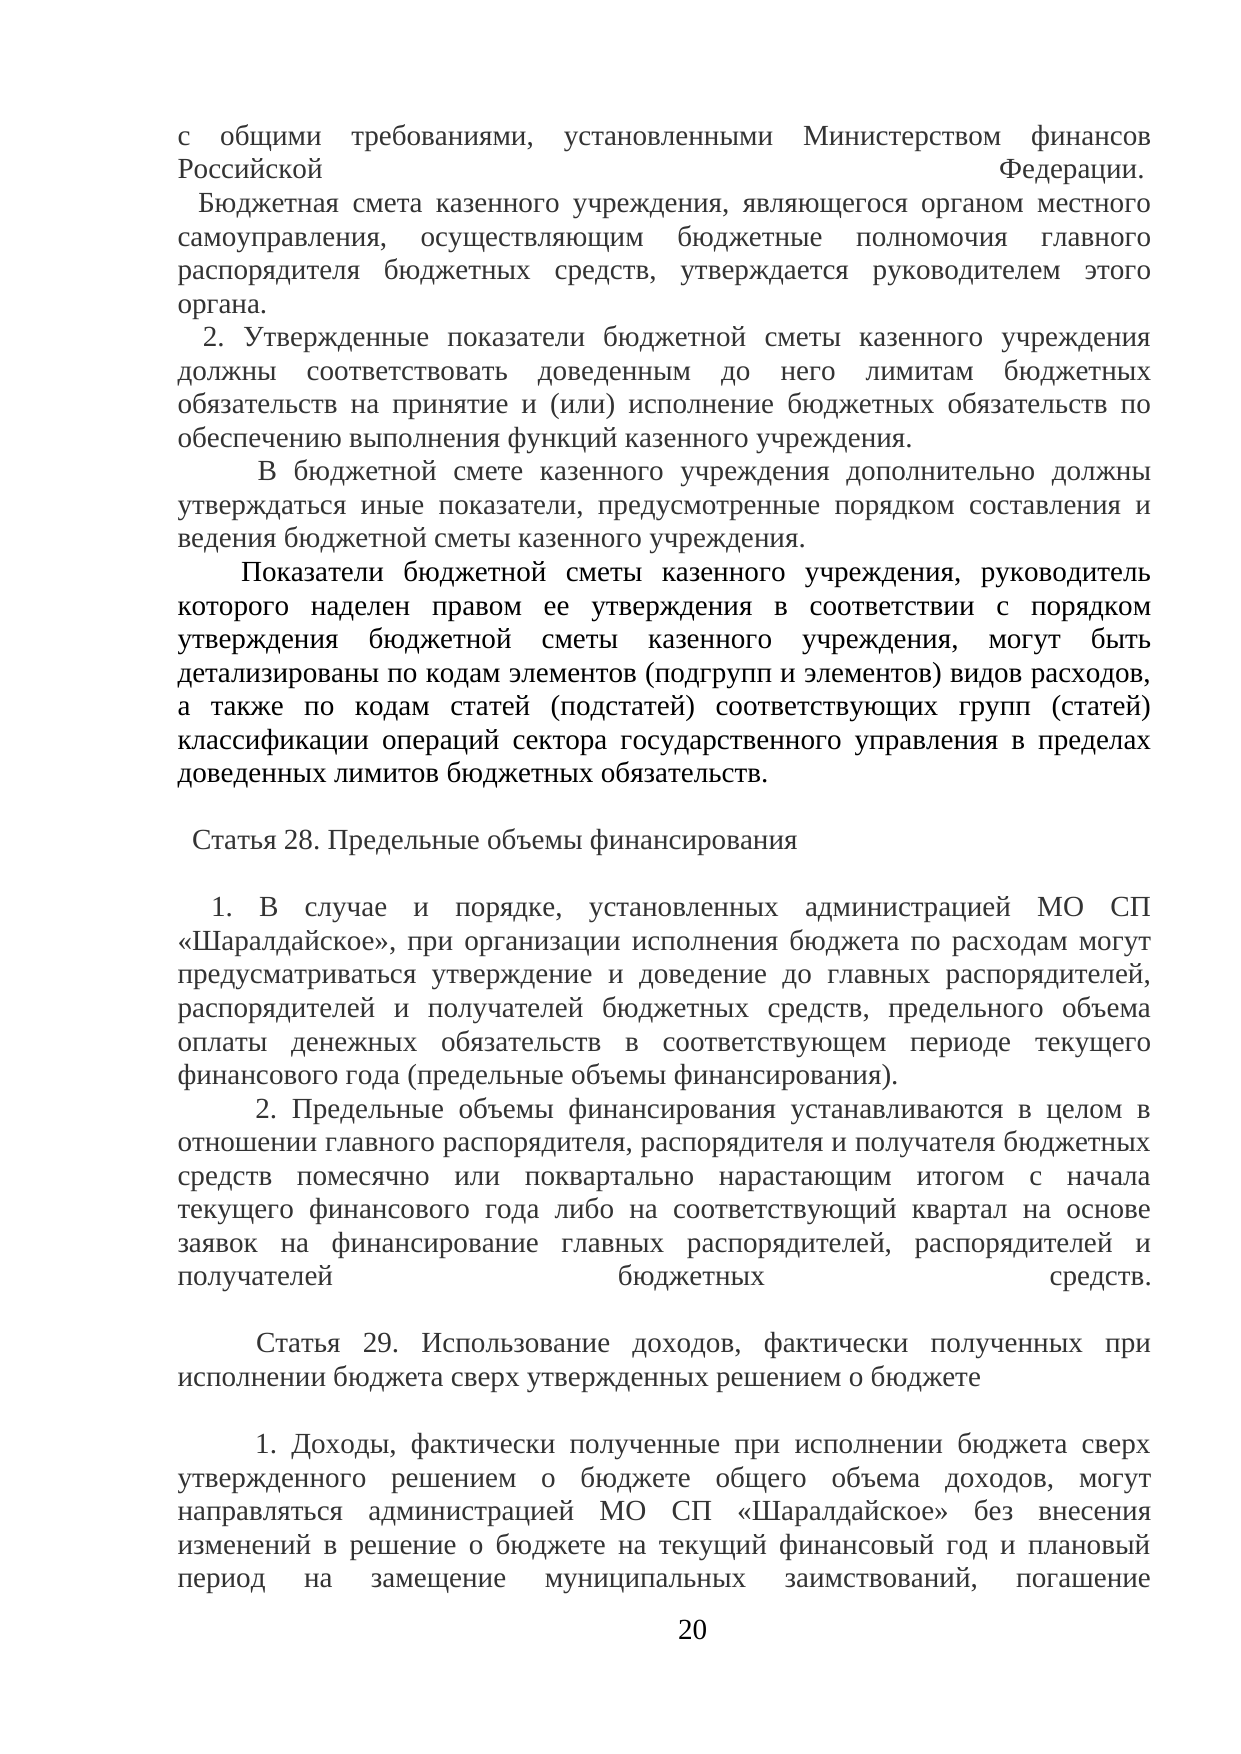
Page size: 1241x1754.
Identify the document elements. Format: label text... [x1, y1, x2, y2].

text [177, 118, 1152, 453]
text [177, 1426, 1152, 1594]
text Статья 28. Предельные объемы финансирования [177, 789, 1152, 856]
text Статья 29. Использование доходов, фактически полученных при исполнении бюджета сверх утвержденных решением о бюджете [177, 1326, 1152, 1393]
text Показатели бюджетной сметы казенного учреждения, руководитель которого наделен правом ее утверждения в соответствии с порядком утверждения бюджетной сметы казенного учреждения, могут быть детализированы по кодам элементов (подгрупп и элементов) видов расходов, а также по кодам статей (подстатей) соответствующих групп (статей) классификации операций сектора государственного управления в пределах доведенных лимитов бюджетных обязательств. [177, 554, 1152, 789]
text 1. В случае и порядке, установленных администрацией МО СП «Шаралдайское», при организации исполнения бюджета по расходам могут предусматриваться утверждение и доведение до главных распорядителей, распорядителей и получателей бюджетных средств, предельного объема оплаты денежных обязательств в соответствующем периоде текущего финансового года (предельные объемы финансирования). [177, 856, 1152, 1091]
text В бюджетной смете казенного учреждения дополнительно должны утверждаться иные показатели, предусмотренные порядком составления и ведения бюджетной сметы казенного учреждения. [177, 453, 1152, 554]
text 2. Предельные объемы финансирования устанавливаются в целом в отношении главного распорядителя, распорядителя и получателя бюджетных средств помесячно или поквартально нарастающим итогом с начала текущего финансового года либо на соответствующий квартал на основе заявок на финансирование главных распорядителей, распорядителей и получателей бюджетных средств. [177, 1091, 1152, 1326]
